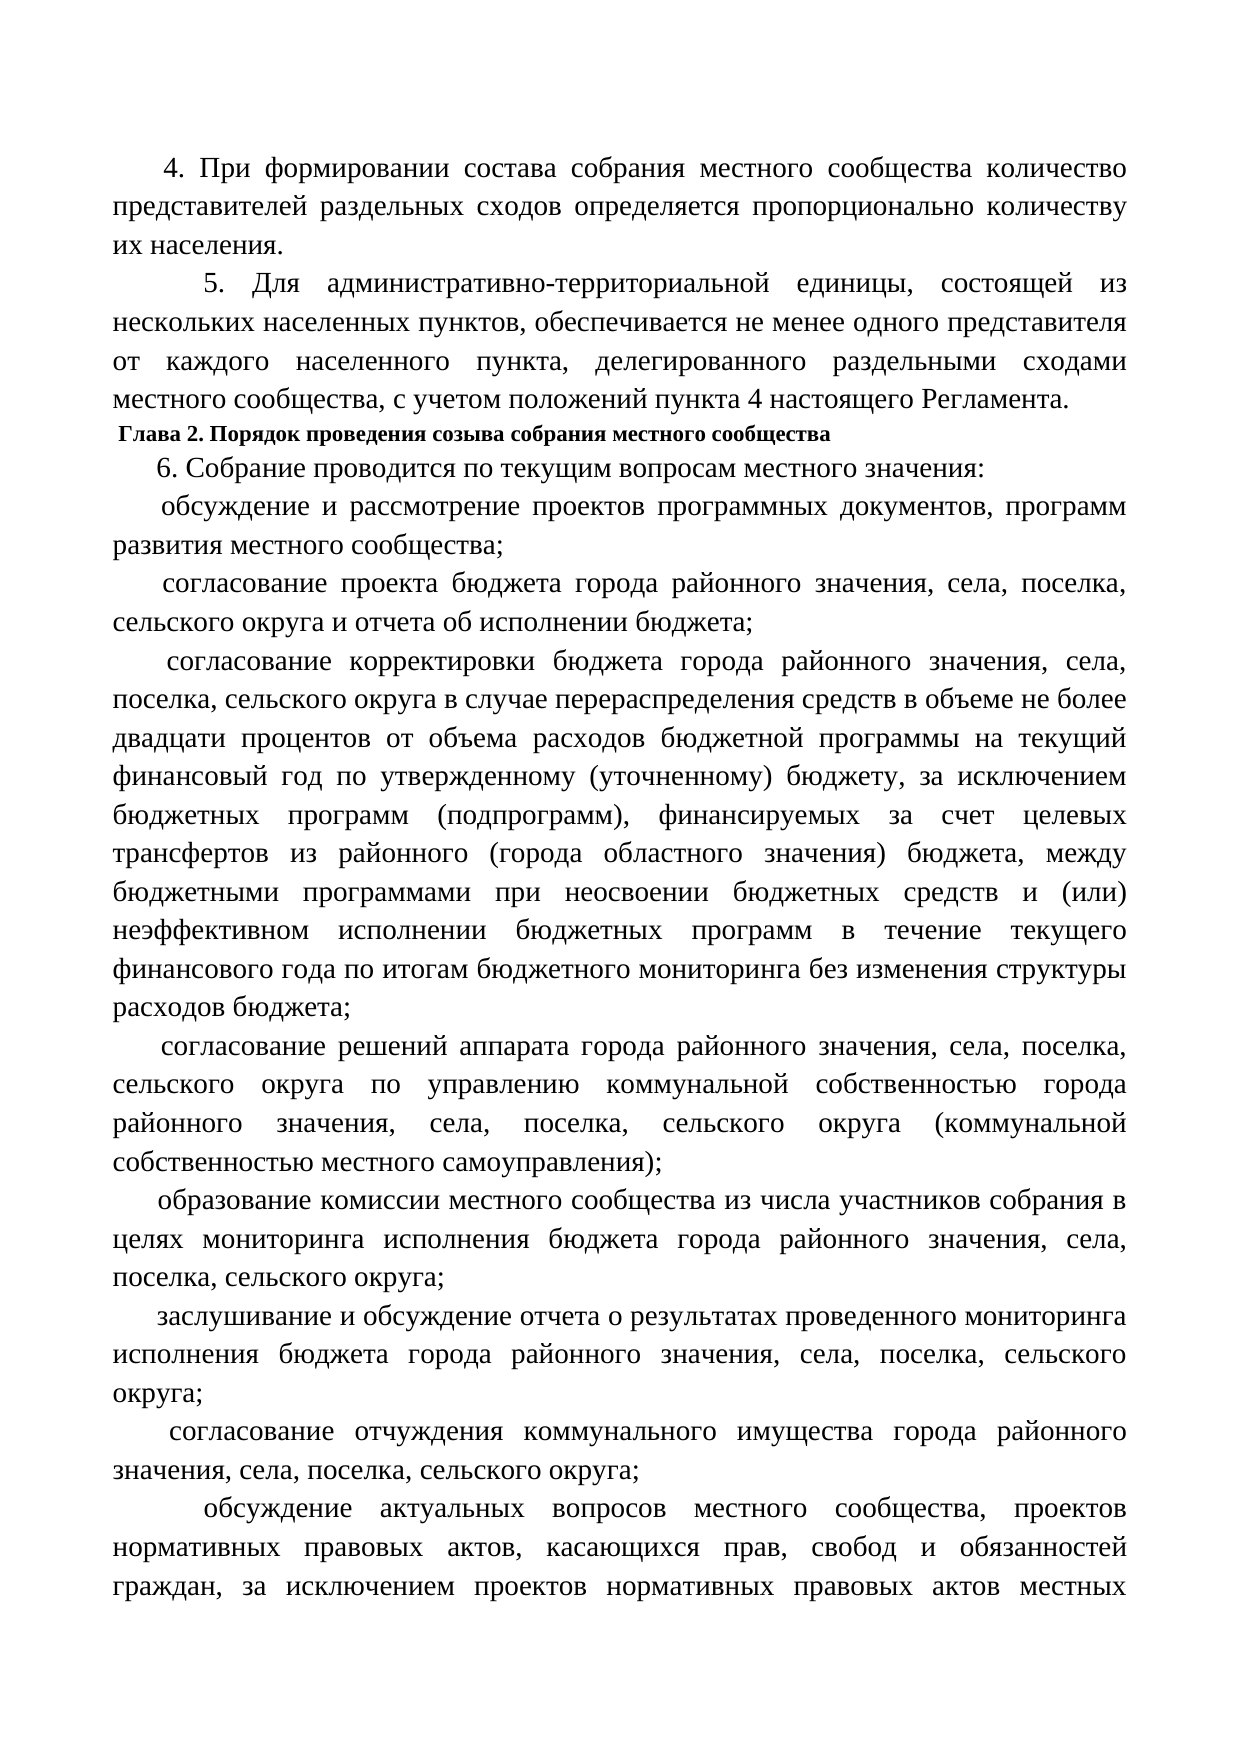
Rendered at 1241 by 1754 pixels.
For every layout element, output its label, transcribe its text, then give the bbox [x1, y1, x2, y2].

text согласование проекта бюджета города районного значения, села, поселка, сельского округа и отчета об исполнении бюджета; [112, 566, 1128, 638]
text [112, 1491, 1128, 1601]
text 4. При формировании состава собрания местного сообщества количество представителей раздельных сходов определяется пропорционально количеству их населения. [112, 150, 1128, 261]
text согласование корректировки бюджета города районного значения, села, поселка, сельского округа в случае перераспределения средств в объеме не более двадцати процентов от объема расходов бюджетной программы на текущий финансовый год по утвержденному (уточненному) бюджету, за исключением бюджетных программ (подпрограмм), финансируемых за счет целевых трансфертов из районного (города областного значения) бюджета, между бюджетными программами при неосвоении бюджетных средств и (или) неэффективном исполнении бюджетных программ в течение текущего финансового года по итогам бюджетного мониторинга без изменения структуры расходов бюджета; [112, 643, 1128, 1023]
text согласование отчуждения коммунального имущества города районного значения, села, поселка, сельского округа; [112, 1413, 1128, 1486]
text обсуждение и рассмотрение проектов программных документов, программ развития местного сообщества; [112, 488, 1128, 561]
text 5. Для административно-территориальной единицы, состоящей из нескольких населенных пунктов, обеспечивается не менее одного представителя от каждого населенного пункта, делегированного раздельными сходами местного сообщества, с учетом положений пункта 4 настоящего Регламента. [112, 266, 1128, 415]
text согласование решений аппарата города районного значения, села, поселка, сельского округа по управлению коммунальной собственностью города районного значения, села, поселка, сельского округа (коммунальной собственностью местного самоуправления); [112, 1028, 1128, 1177]
text 6. Собрание проводится по текущим вопросам местного значения: [112, 450, 1128, 483]
text Глава 2. Порядок проведения созыва собрания местного сообщества [112, 420, 1128, 446]
text заслушивание и обсуждение отчета о результатах проведенного мониторинга исполнения бюджета города районного значения, села, поселка, сельского округа; [112, 1298, 1128, 1408]
text образование комиссии местного сообщества из числа участников собрания в целях мониторинга исполнения бюджета города районного значения, села, поселка, сельского округа; [112, 1182, 1128, 1293]
